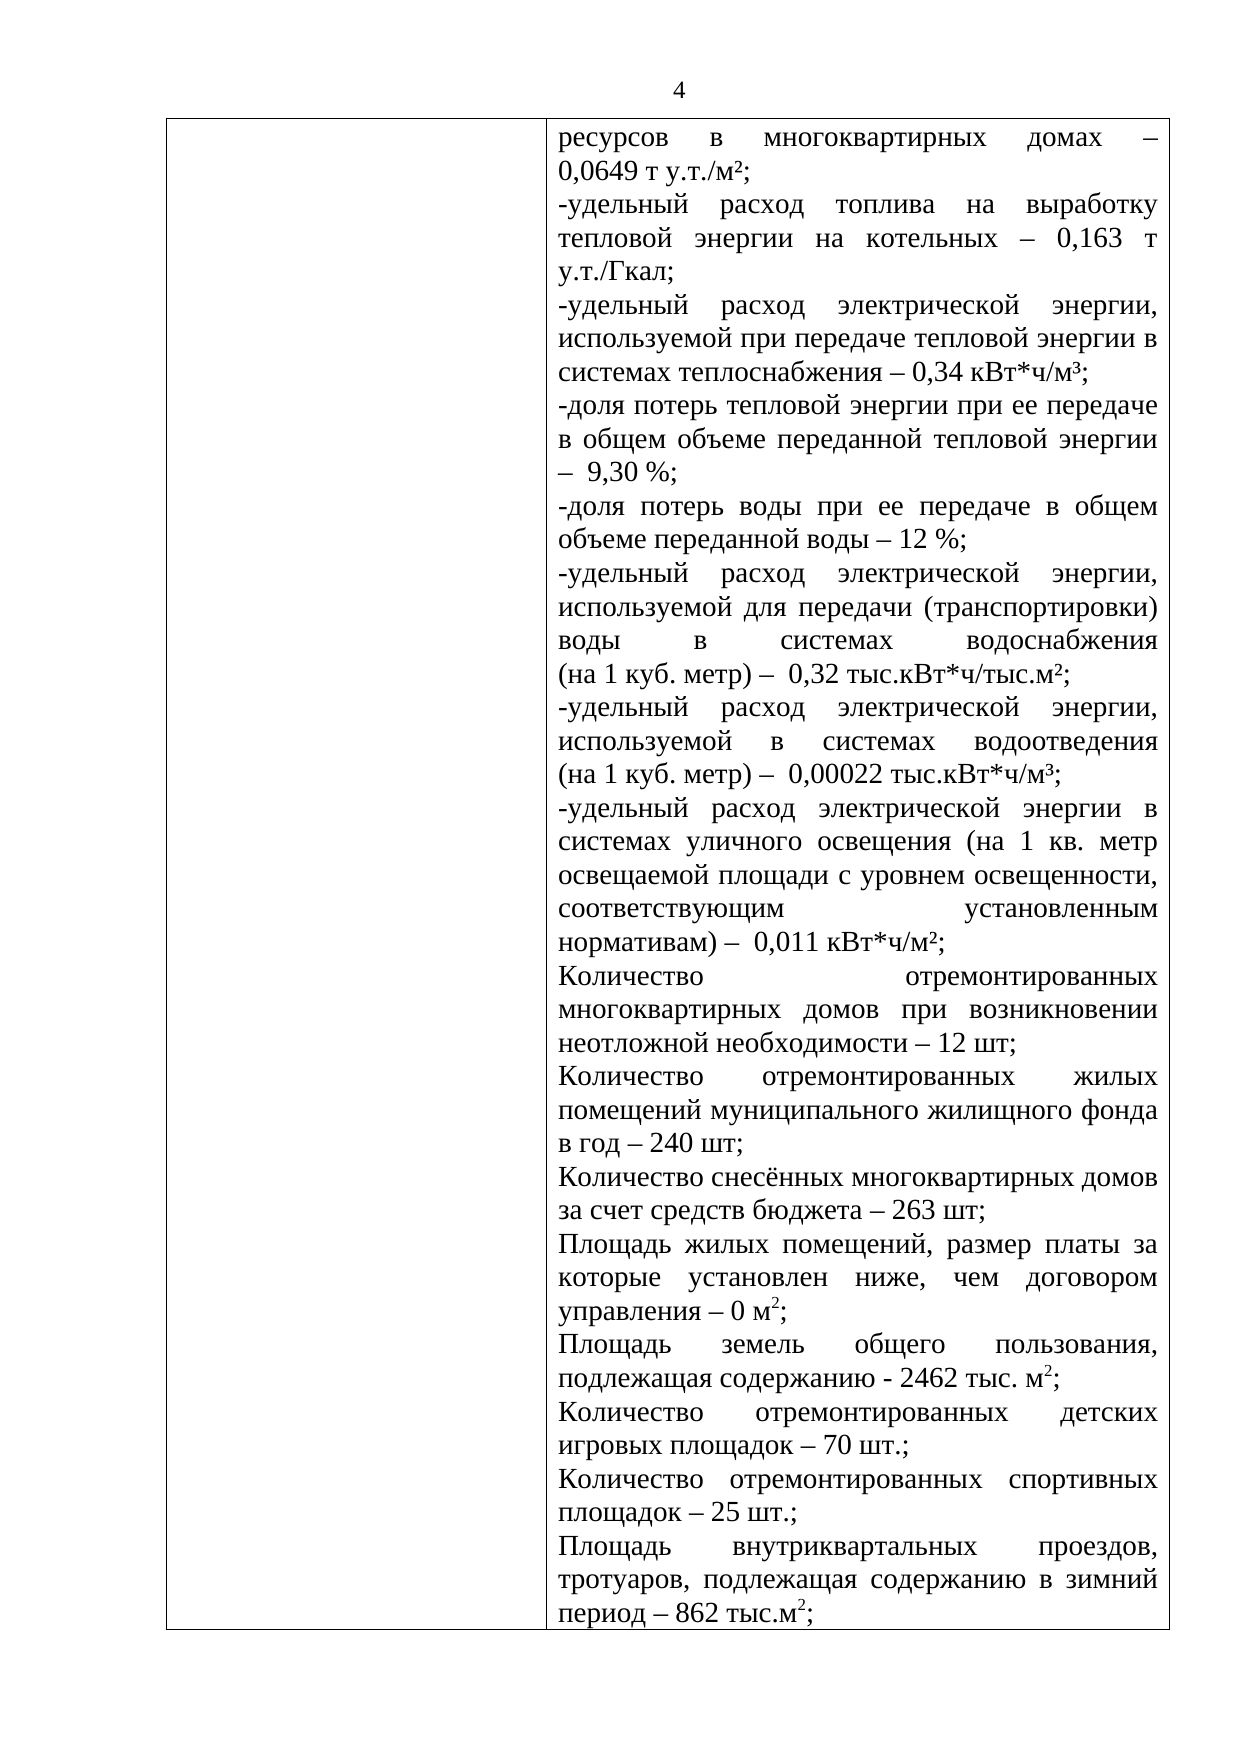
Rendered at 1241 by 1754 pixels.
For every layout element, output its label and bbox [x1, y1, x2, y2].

table_header [167, 119, 546, 1628]
table_header [547, 119, 1169, 1628]
